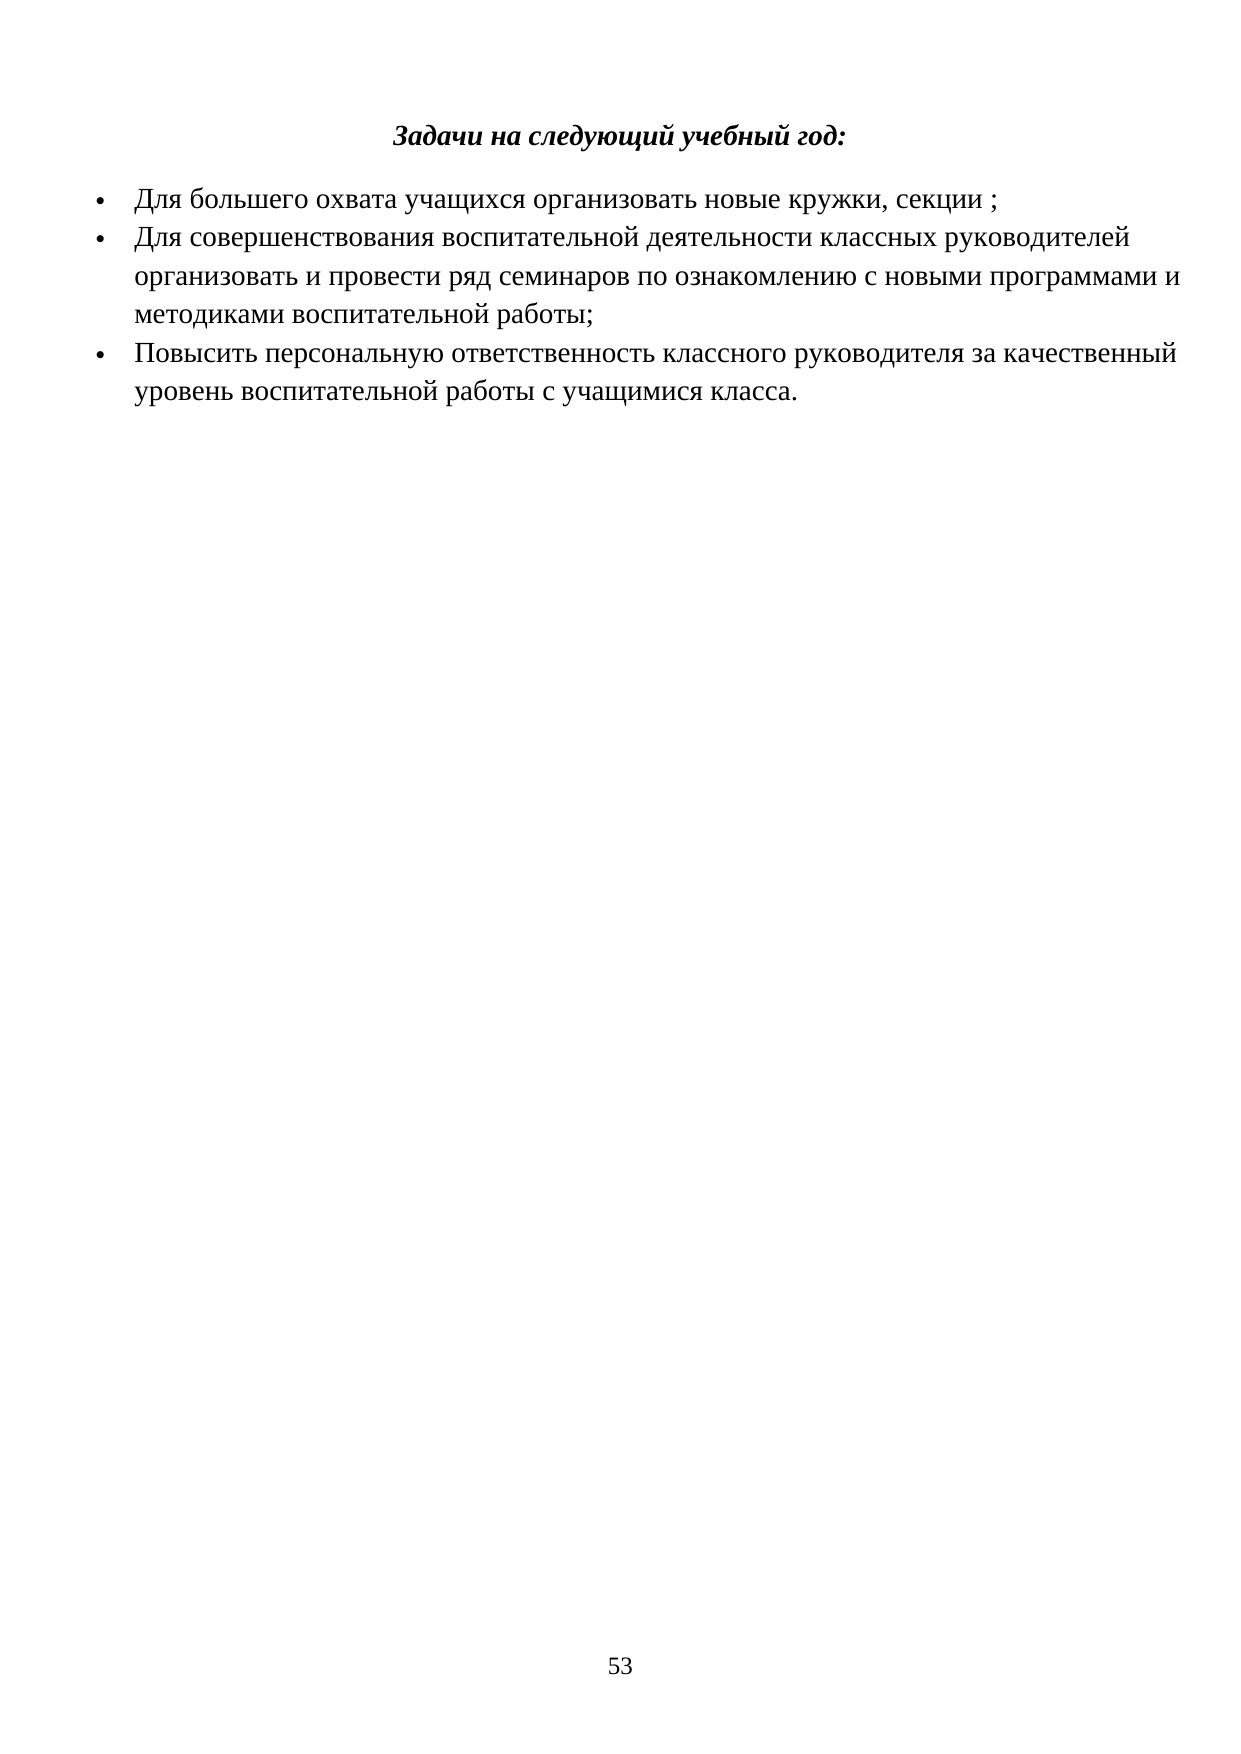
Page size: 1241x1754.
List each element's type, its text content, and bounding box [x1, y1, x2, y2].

text Задачи на следующий учебный год: [59, 118, 1181, 152]
list Для совершенствования воспитательной деятельности классных руководителей организовать и провести ряд семинаров по ознакомлению с новыми программами и методиками воспитательной работы; [97, 219, 1181, 330]
list Повысить персональную ответственность классного руководителя за качественный уровень воспитательной работы с учащимися класса. [97, 335, 1181, 407]
list Для большего охвата учащихся организовать новые кружки, секции ; [97, 181, 1181, 214]
